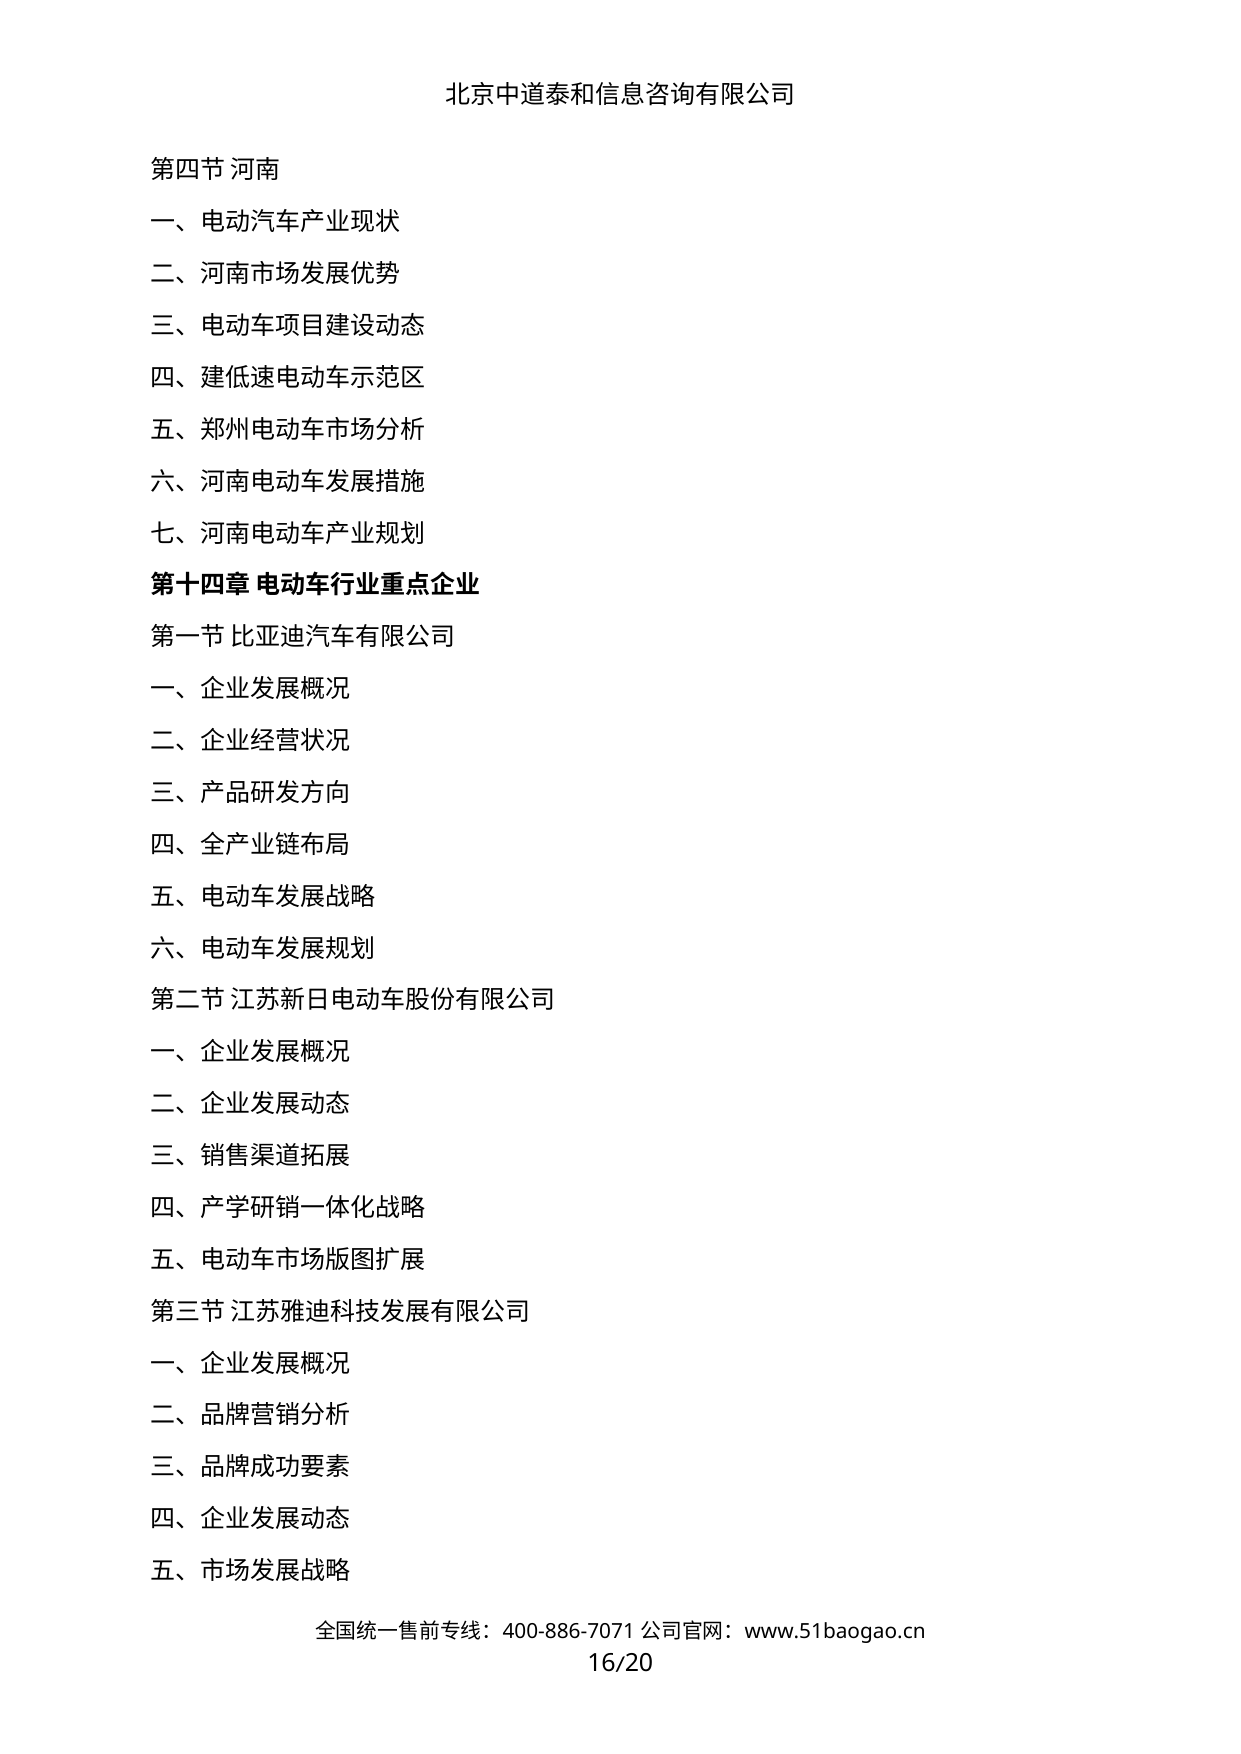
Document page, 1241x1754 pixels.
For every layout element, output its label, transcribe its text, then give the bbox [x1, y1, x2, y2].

text 六、电动车发展规划 [150, 928, 1090, 964]
text 一、企业发展概况 [150, 669, 1090, 705]
text 第一节 比亚迪汽车有限公司 [150, 617, 1090, 653]
text 二、品牌营销分析 [150, 1395, 1090, 1431]
text 五、市场发展战略 [150, 1551, 1090, 1587]
text 第十四章 电动车行业重点企业 [150, 565, 1090, 601]
text 五、郑州电动车市场分析 [150, 409, 1090, 446]
text 一、企业发展概况 [150, 1032, 1090, 1068]
text 四、企业发展动态 [150, 1499, 1090, 1535]
text 一、企业发展概况 [150, 1343, 1090, 1379]
text 四、产学研销一体化战略 [150, 1187, 1090, 1224]
text 五、电动车市场版图扩展 [150, 1239, 1090, 1276]
text 四、建低速电动车示范区 [150, 357, 1090, 394]
text 一、电动汽车产业现状 [150, 202, 1090, 238]
text 三、销售渠道拓展 [150, 1136, 1090, 1172]
text 五、电动车发展战略 [150, 876, 1090, 912]
text 第三节 江苏雅迪科技发展有限公司 [150, 1291, 1090, 1327]
text 七、河南电动车产业规划 [150, 513, 1090, 549]
text 三、产品研发方向 [150, 772, 1090, 809]
text 二、企业发展动态 [150, 1084, 1090, 1120]
text 二、河南市场发展优势 [150, 254, 1090, 290]
text 四、全产业链布局 [150, 824, 1090, 861]
text 第四节 河南 [150, 150, 1090, 186]
text 二、企业经营状况 [150, 721, 1090, 757]
text 第二节 江苏新日电动车股份有限公司 [150, 980, 1090, 1016]
text 三、电动车项目建设动态 [150, 306, 1090, 342]
text 六、河南电动车发展措施 [150, 461, 1090, 497]
text 三、品牌成功要素 [150, 1447, 1090, 1483]
